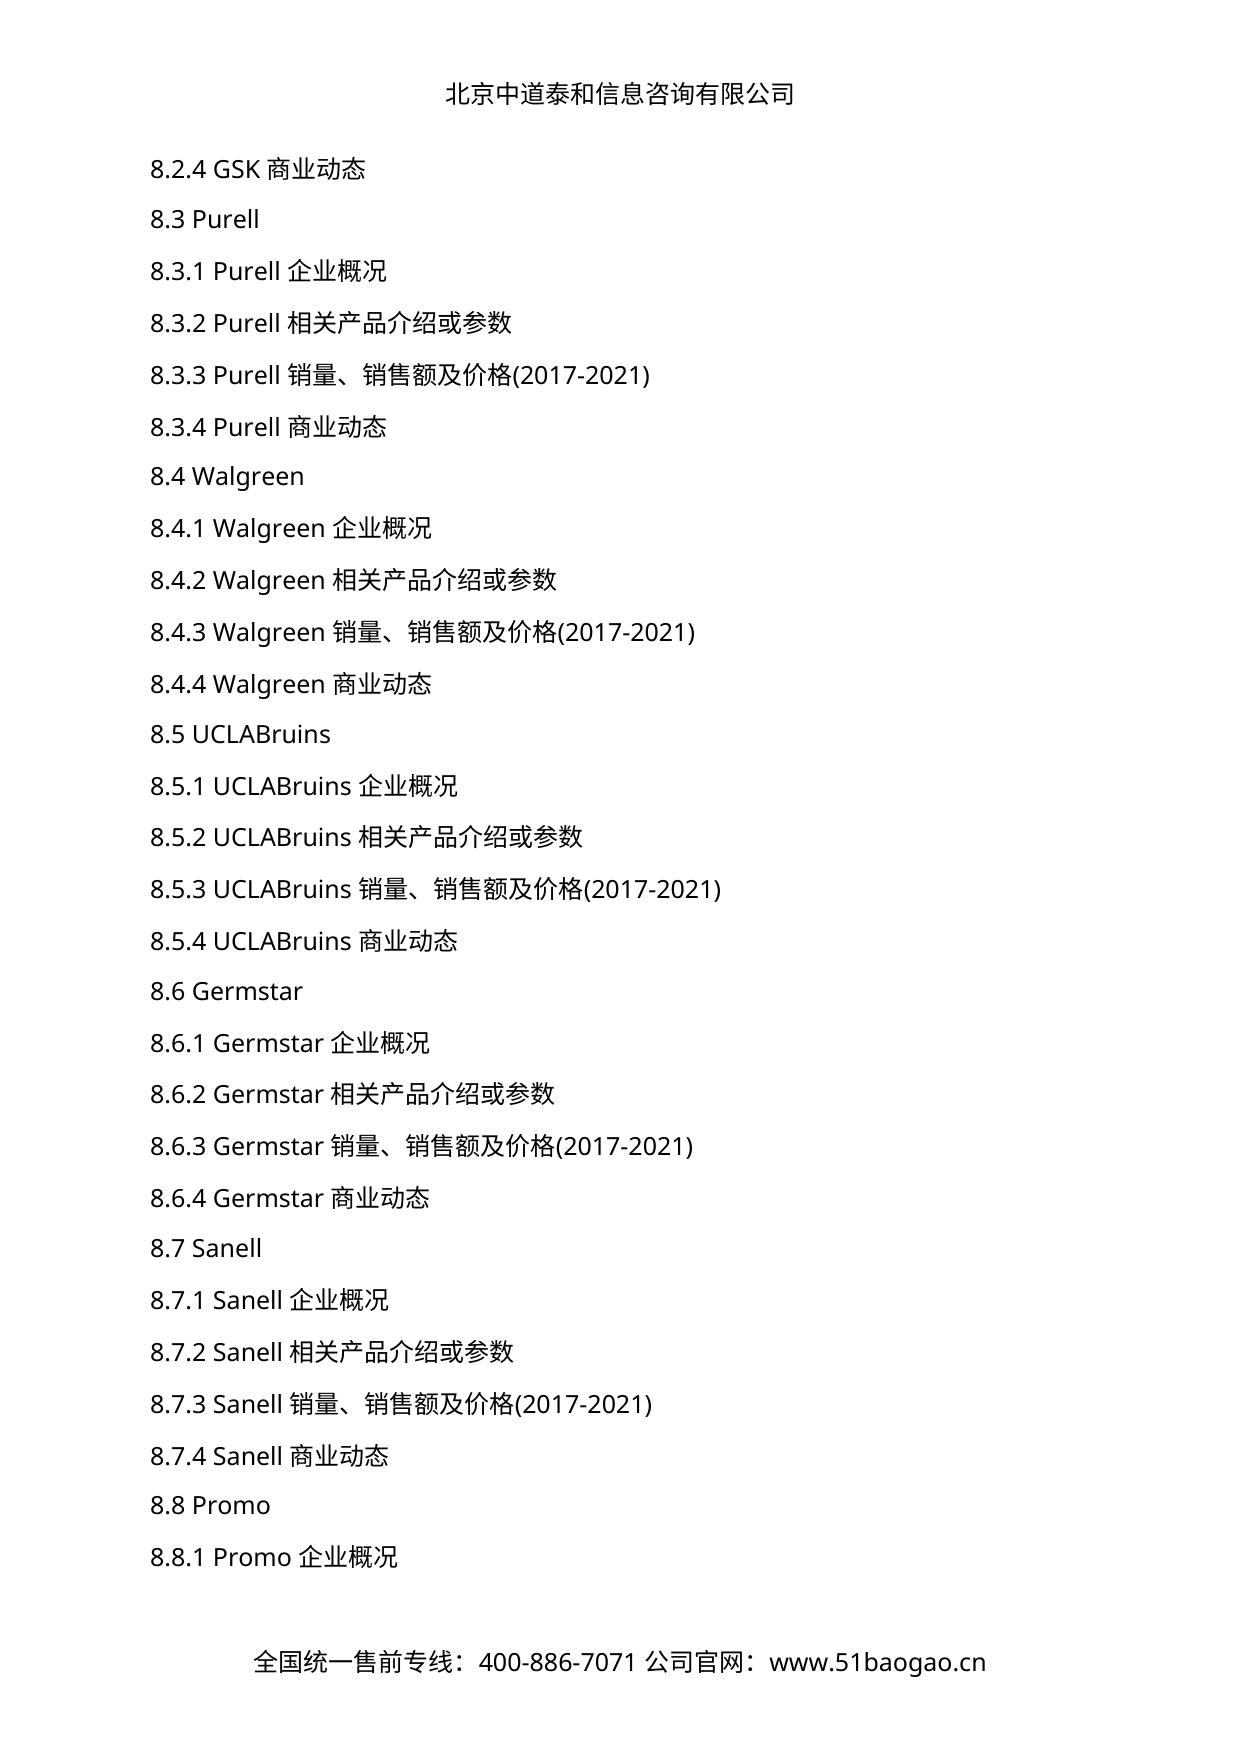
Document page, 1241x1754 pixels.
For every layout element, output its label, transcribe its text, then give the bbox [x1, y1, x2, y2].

text 8.6.3 Germstar 销量、销售额及价格(2017-2021) [150, 1127, 1090, 1163]
text 8.7.2 Sanell 相关产品介绍或参数 [150, 1332, 1090, 1368]
text 8.5.4 UCLABruins 商业动态 [150, 922, 1090, 958]
text 8.4.4 Walgreen 商业动态 [150, 664, 1090, 701]
text 8.5.3 UCLABruins 销量、销售额及价格(2017-2021) [150, 870, 1090, 906]
text 8.8.1 Promo 企业概况 [150, 1537, 1090, 1574]
text 8.3.4 Purell 商业动态 [150, 407, 1090, 443]
text 8.7.3 Sanell 销量、销售额及价格(2017-2021) [150, 1384, 1090, 1420]
text 8.7.4 Sanell 商业动态 [150, 1436, 1090, 1472]
text 8.5 UCLABruins [150, 716, 1090, 750]
text 8.6.1 Germstar 企业概况 [150, 1023, 1090, 1059]
text 8.7.1 Sanell 企业概况 [150, 1280, 1090, 1317]
text 8.3.2 Purell 相关产品介绍或参数 [150, 303, 1090, 340]
text 8.3 Purell [150, 202, 1090, 236]
text 8.6.2 Germstar 相关产品介绍或参数 [150, 1075, 1090, 1111]
text 8.6.4 Germstar 商业动态 [150, 1179, 1090, 1215]
text 8.7 Sanell [150, 1231, 1090, 1265]
text 8.4 Walgreen [150, 459, 1090, 493]
text 8.4.3 Walgreen 销量、销售额及价格(2017-2021) [150, 612, 1090, 649]
text 8.8 Promo [150, 1488, 1090, 1522]
text 8.3.1 Purell 企业概况 [150, 252, 1090, 288]
text 8.4.1 Walgreen 企业概况 [150, 509, 1090, 545]
text 8.2.4 GSK 商业动态 [150, 150, 1090, 186]
text 8.5.1 UCLABruins 企业概况 [150, 766, 1090, 802]
text 8.4.2 Walgreen 相关产品介绍或参数 [150, 561, 1090, 597]
text 8.6 Germstar [150, 973, 1090, 1007]
text 8.3.3 Purell 销量、销售额及价格(2017-2021) [150, 355, 1090, 392]
text 8.5.2 UCLABruins 相关产品介绍或参数 [150, 818, 1090, 854]
